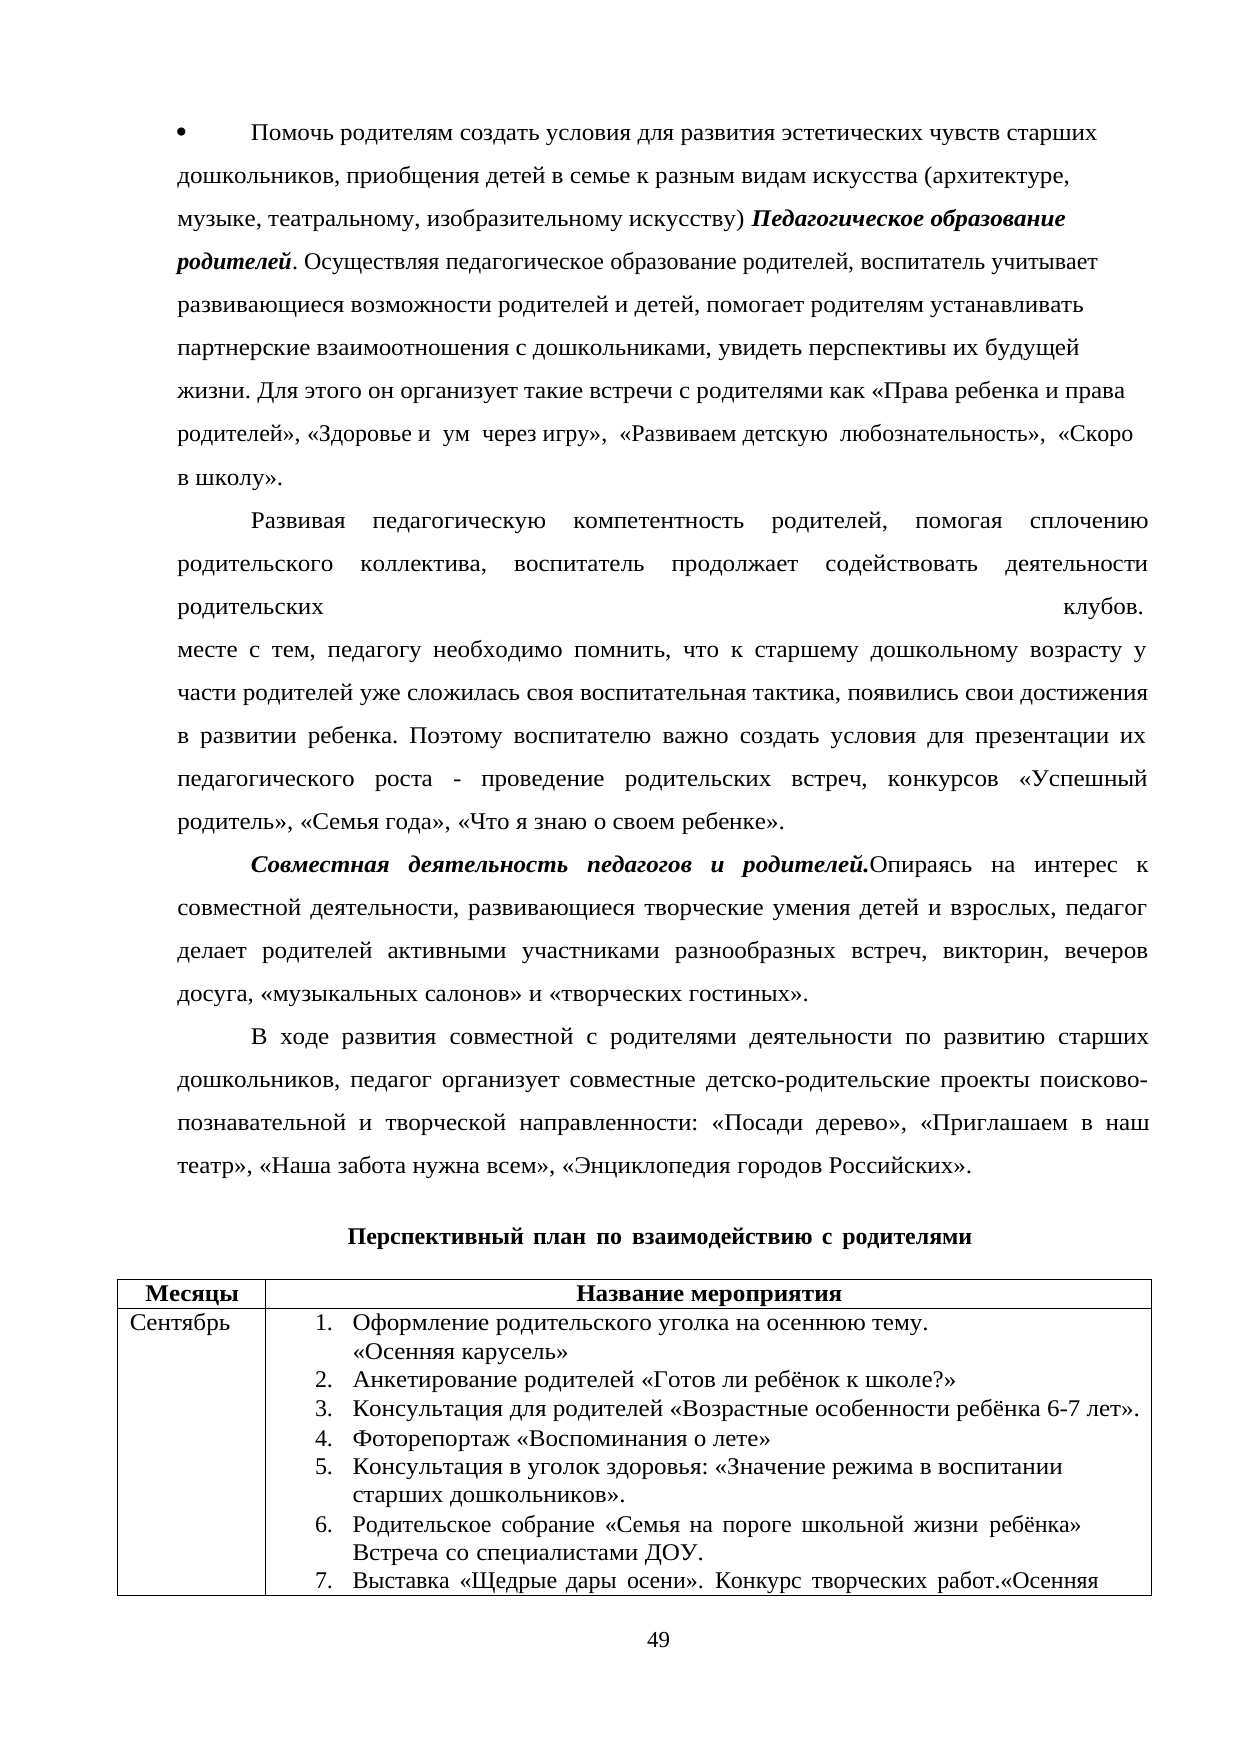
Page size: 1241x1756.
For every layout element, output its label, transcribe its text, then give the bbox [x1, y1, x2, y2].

text Совместная деятельность педагогов и родителей.Опираясь на интерес к совместной деятельности, развивающиеся творческие умения детей и взрослых, педагог делает родителей активными участниками разнообразных встреч, викторин, вечеров досуга, «музыкальных салонов» и «творческих гостиных». [177, 850, 1148, 1006]
text Развивая педагогическую компетентность родителей, помогая сплочению родительского коллектива, воспитатель продолжает содействовать деятельности родительских клубов. [177, 506, 1148, 619]
table_header Название мероприятия [266, 1280, 1151, 1307]
table_header Месяцы [118, 1280, 265, 1307]
table_cell Оформление родительского уголка на осеннюю тему. «Осенняя карусель» Анкетирование родителей «Готов ли ребёнок к школе?» Консультация для родителей «Возрастные особенности ребёнка 6-7 лет». Фоторепортаж «Воспоминания о лете» Консультация в уголок здоровья: «Значение режима в воспитании старших дошкольников». Родительское собрание «Семья на пороге школьной жизни ребёнка» Встреча со специалистами ДОУ. Выставка «Щедрые дары осени». Конкурс творческих работ.«Осенняя [266, 1309, 1151, 1595]
text Перспективный план по взаимодействию с родителями [347, 1222, 1232, 1250]
text месте с тем, педагогу необходимо помнить, что к старшему дошкольному возрасту у части родителей уже сложилась своя воспитательная тактика, появились свои достижения в развитии ребенка. Поэтому воспитателю важно создать условия для презентации их педагогического роста - проведение родительских встреч, конкурсов «Успешный родитель», «Семья года», «Что я знаю о своем ребенке». [177, 635, 1148, 834]
table_cell Сентябрь [118, 1309, 265, 1595]
text В ходе развития совместной с родителями деятельности по развитию старших дошкольников, педагог организует совместные детско-родительские проекты поисково- познавательной и творческой направленности: «Посади дерево», «Приглашаем в наш театр», «Наша забота нужна всем», «Энциклопедия городов Российских». [177, 1022, 1150, 1178]
list Помочь родителям создать условия для развития эстетических чувств старших дошкольников, приобщения детей в семье к разным видам искусства (архитектуре, музыке, театральному, изобразительному искусству) Педагогическое образование родителей. Осуществляя педагогическое образование родителей, воспитатель учитывает развивающиеся возможности родителей и детей, помогает родителям устанавливать партнерские взаимоотношения с дошкольниками, увидеть перспективы их будущей жизни. Для этого он организует такие встречи с родителями как «Права ребенка и права родителей», «Здоровье и ум через игру», «Развиваем детскую любознательность», «Скоро в школу». [177, 118, 1142, 490]
